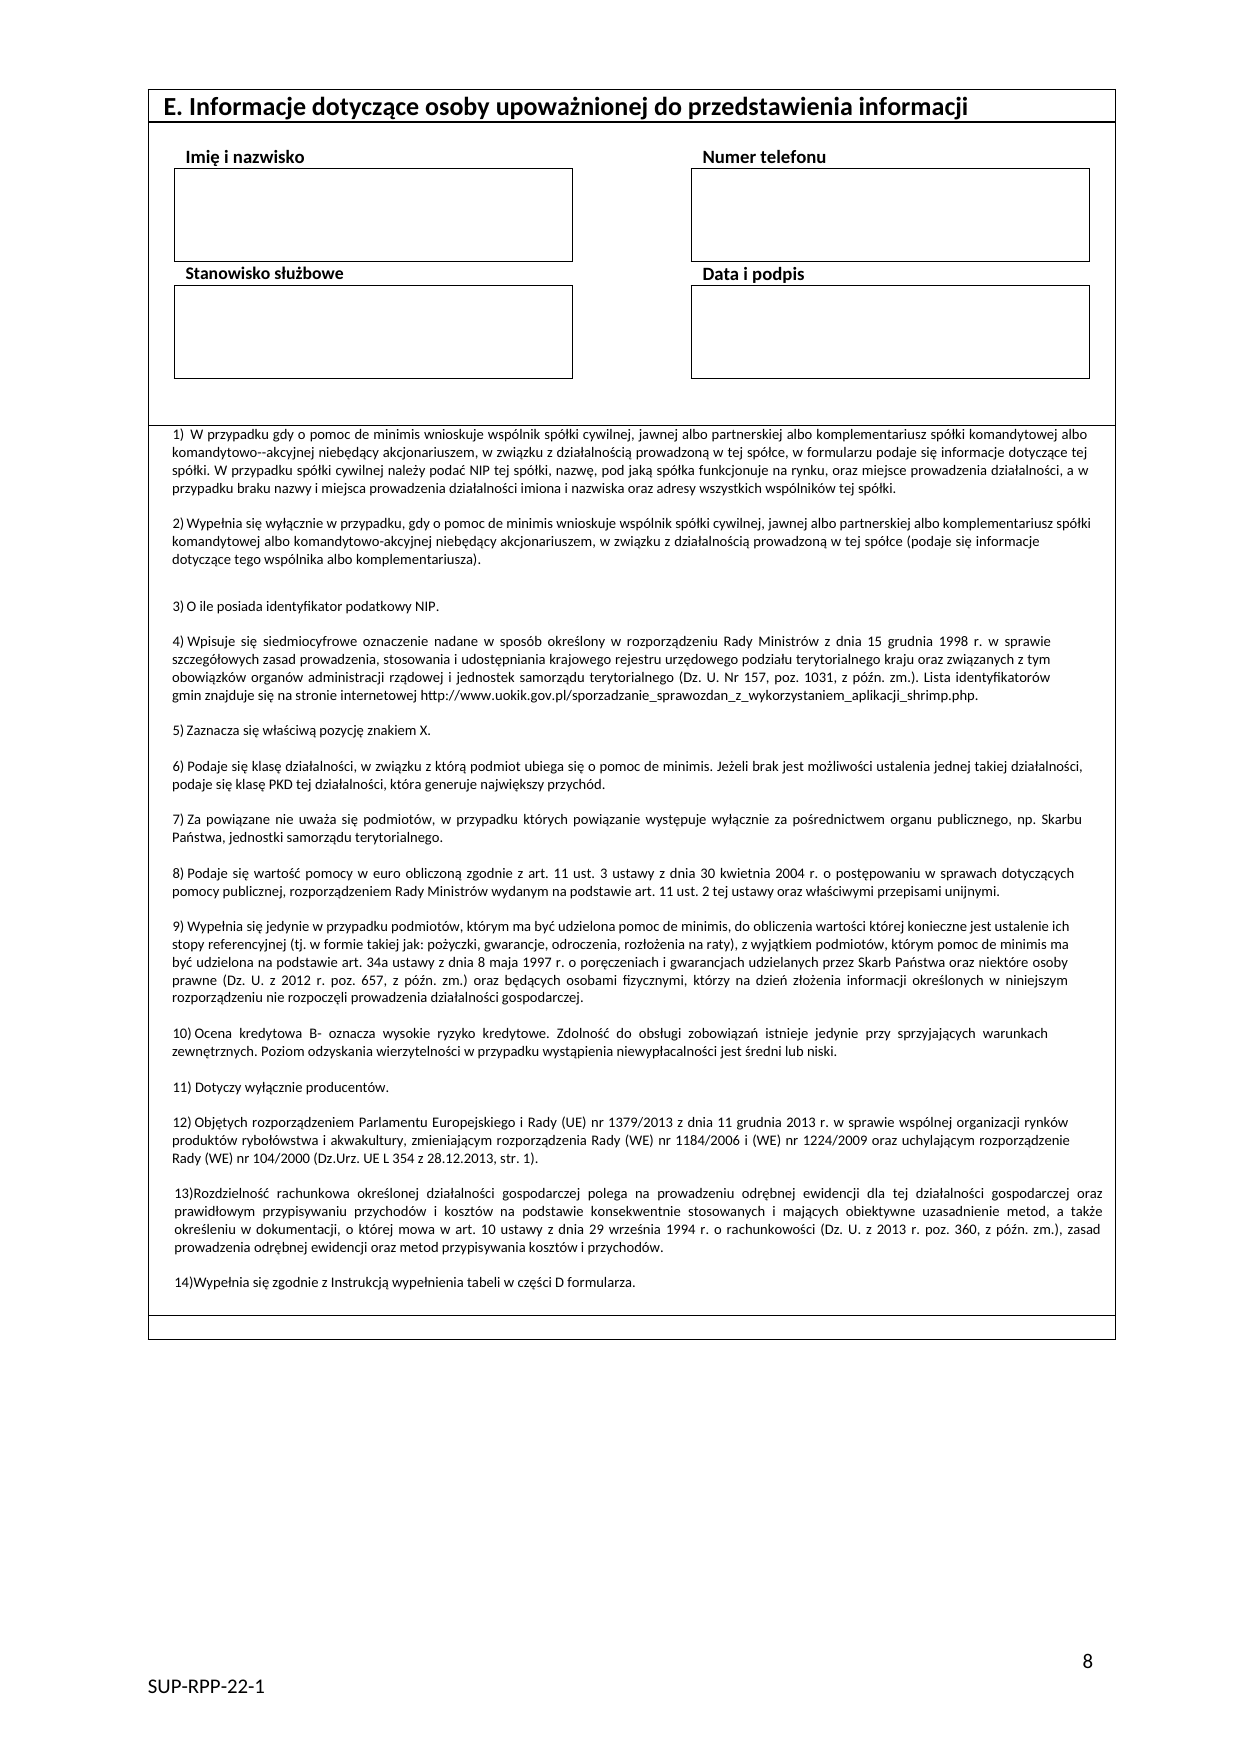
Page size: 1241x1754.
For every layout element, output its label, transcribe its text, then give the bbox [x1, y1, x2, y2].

table_cell Informacje dotyczące osoby upoważnionej do przedstawienia informacji [149, 90, 1115, 121]
table_cell [149, 123, 1115, 424]
table_cell W przypadku gdy o pomoc de minimis wnioskuje wspólnik spółki cywilnej, jawnej albo partnerskiej albo komplementariusz spółki komandytowej albo komandytowo--akcyjnej niebędący akcjonariuszem, w związku z działalnością prowadzoną w tej spółce, w formularzu podaje się informacje dotyczące tej spółki. W przypadku spółki cywilnej należy podać NIP tej spółki, nazwę, pod jaką spółka funkcjonuje na rynku, oraz miejsce prowadzenia działalności, a w przypadku braku nazwy i miejsca prowadzenia działalności imiona i nazwiska oraz adresy wszystkich wspólników tej spółki. Wypełnia się wyłącznie w przypadku, gdy o pomoc de minimis wnioskuje wspólnik spółki cywilnej, jawnej albo partnerskiej albo komplementariusz spółki komandytowej albo komandytowo-akcyjnej niebędący akcjonariuszem, w związku z działalnością prowadzoną w tej spółce (podaje się informacje dotyczące tego wspólnika albo komplementariusza). O ile posiada identyfikator podatkowy NIP. Wpisuje się siedmiocyfrowe oznaczenie nadane w sposób określony w rozporządzeniu Rady Ministrów z dnia 15 grudnia 1998 r. w sprawie szczegółowych zasad prowadzenia, stosowania i udostępniania krajowego rejestru urzędowego podziału terytorialnego kraju oraz związanych z tym obowiązków organów administracji rządowej i jednostek samorządu terytorialnego (Dz. U. Nr 157, poz. 1031, z późn. zm.). Lista identyfikatorów gmin znajduje się na stronie internetowej http://www.uokik.gov.pl/sporzadzanie_sprawozdan_z_wykorzystaniem_aplikacji_shrimp.php. Zaznacza się właściwą pozycję znakiem X. Podaje się klasę działalności, w związku z którą podmiot ubiega się o pomoc de minimis. Jeżeli brak jest możliwości ustalenia jednej takiej działalności, podaje się klasę PKD tej działalności, która generuje największy przychód. Za powiązane nie uważa się podmiotów, w przypadku których powiązanie występuje wyłącznie za pośrednictwem organu publicznego, np. Skarbu Państwa, jednostki samorządu terytorialnego. Podaje się wartość pomocy w euro obliczoną zgodnie z art. 11 ust. 3 ustawy z dnia 30 kwietnia 2004 r. o postępowaniu w sprawach dotyczących pomocy publicznej, rozporządzeniem Rady Ministrów wydanym na podstawie art. 11 ust. 2 tej ustawy oraz właściwymi przepisami unijnymi. Wypełnia się jedynie w przypadku podmiotów, którym ma być udzielona pomoc de minimis, do obliczenia wartości której konieczne jest ustalenie ich stopy referencyjnej (tj. w formie takiej jak: pożyczki, gwarancje, odroczenia, rozłożenia na raty), z wyjątkiem podmiotów, którym pomoc de minimis ma być udzielona na podstawie art. 34a ustawy z dnia 8 maja 1997 r. o poręczeniach i gwarancjach udzielanych przez Skarb Państwa oraz niektóre osoby prawne (Dz. U. z 2012 r. poz. 657, z późn. zm.) oraz będących osobami fizycznymi, którzy na dzień złożenia informacji określonych w niniejszym rozporządzeniu nie rozpoczęli prowadzenia działalności gospodarczej. Ocena kredytowa B- oznacza wysokie ryzyko kredytowe. Zdolność do obsługi zobowiązań istnieje jedynie przy sprzyjających warunkach zewnętrznych. Poziom odzyskania wierzytelności w przypadku wystąpienia niewypłacalności jest średni lub niski. Dotyczy wyłącznie producentów. Objętych rozporządzeniem Parlamentu Europejskiego i Rady (UE) nr 1379/2013 z dnia 11 grudnia 2013 r. w sprawie wspólnej organizacji rynków produktów rybołówstwa i akwakultury, zmieniającym rozporządzenia Rady (WE) nr 1184/2006 i (WE) nr 1224/2009 oraz uchylającym rozporządzenie Rady (WE) nr 104/2000 (Dz.Urz. UE L 354 z 28.12.2013, str. 1). 13)Rozdzielność rachunkowa określonej działalności gospodarczej polega na prowadzeniu odrębnej ewidencji dla tej działalności gospodarczej oraz prawidłowym przypisywaniu przychodów i kosztów na podstawie konsekwentnie stosowanych i mających obiektywne uzasadnienie metod, a także określeniu w dokumentacji, o której mowa w art. 10 ustawy z dnia 29 września 1994 r. o rachunkowości (Dz. U. z 2013 r. poz. 360, z późn. zm.), zasad prowadzenia odrębnej ewidencji oraz metod przypisywania kosztów i przychodów. 14)Wypełnia się zgodnie z Instrukcją wypełnienia tabeli w części D formularza. [149, 426, 1115, 1314]
table_cell [149, 1316, 1115, 1338]
